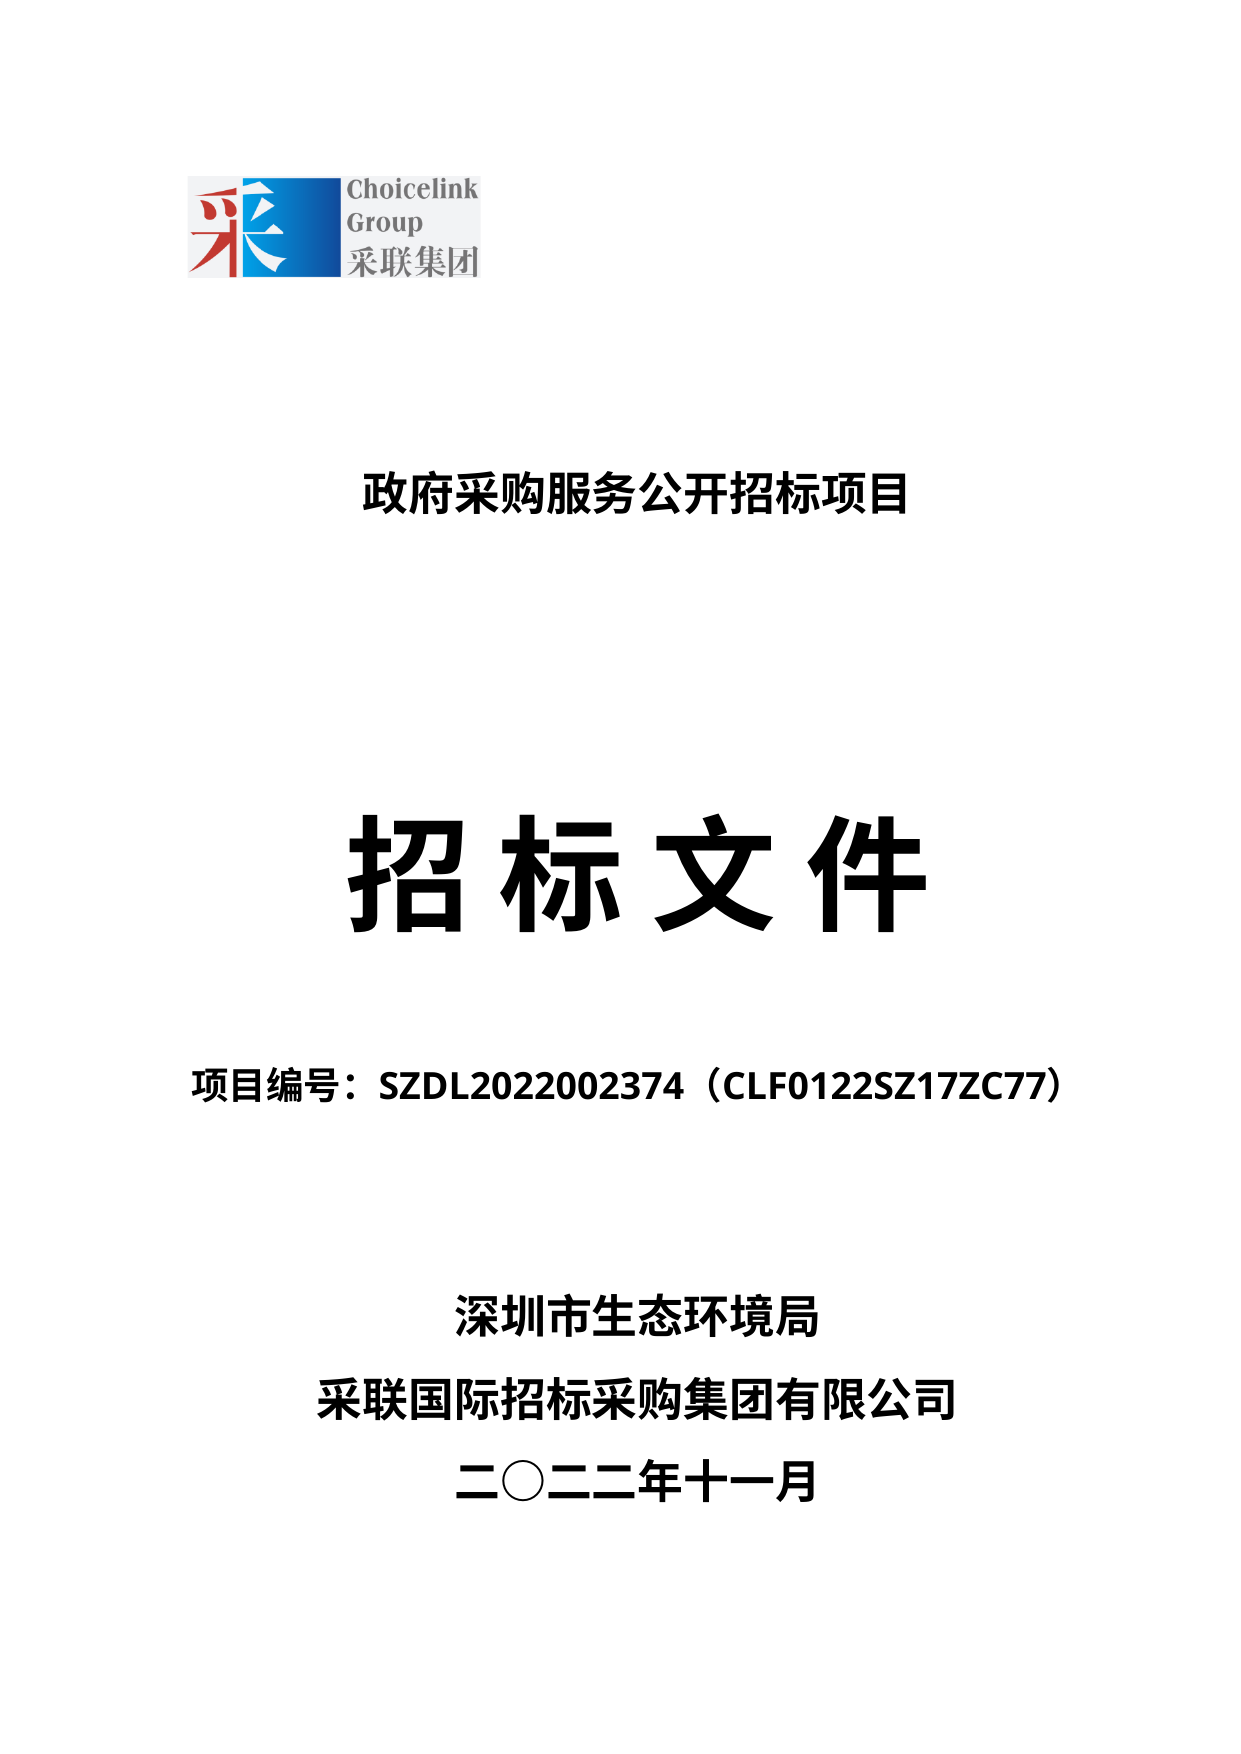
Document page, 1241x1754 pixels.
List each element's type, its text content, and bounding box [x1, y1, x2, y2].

picture [187, 176, 481, 278]
text 项目编号：SZDL2022002374（CLF0122SZ17ZC77） [187, 1056, 1087, 1110]
text 采联国际招标采购集团有限公司 [187, 1363, 1087, 1429]
text 深圳市生态环境局 [187, 1281, 1087, 1347]
text 二○二二年十一月 [187, 1446, 1087, 1512]
text 政府采购服务公开招标项目 [187, 457, 1087, 523]
text 招 标 文 件 [187, 776, 1087, 957]
